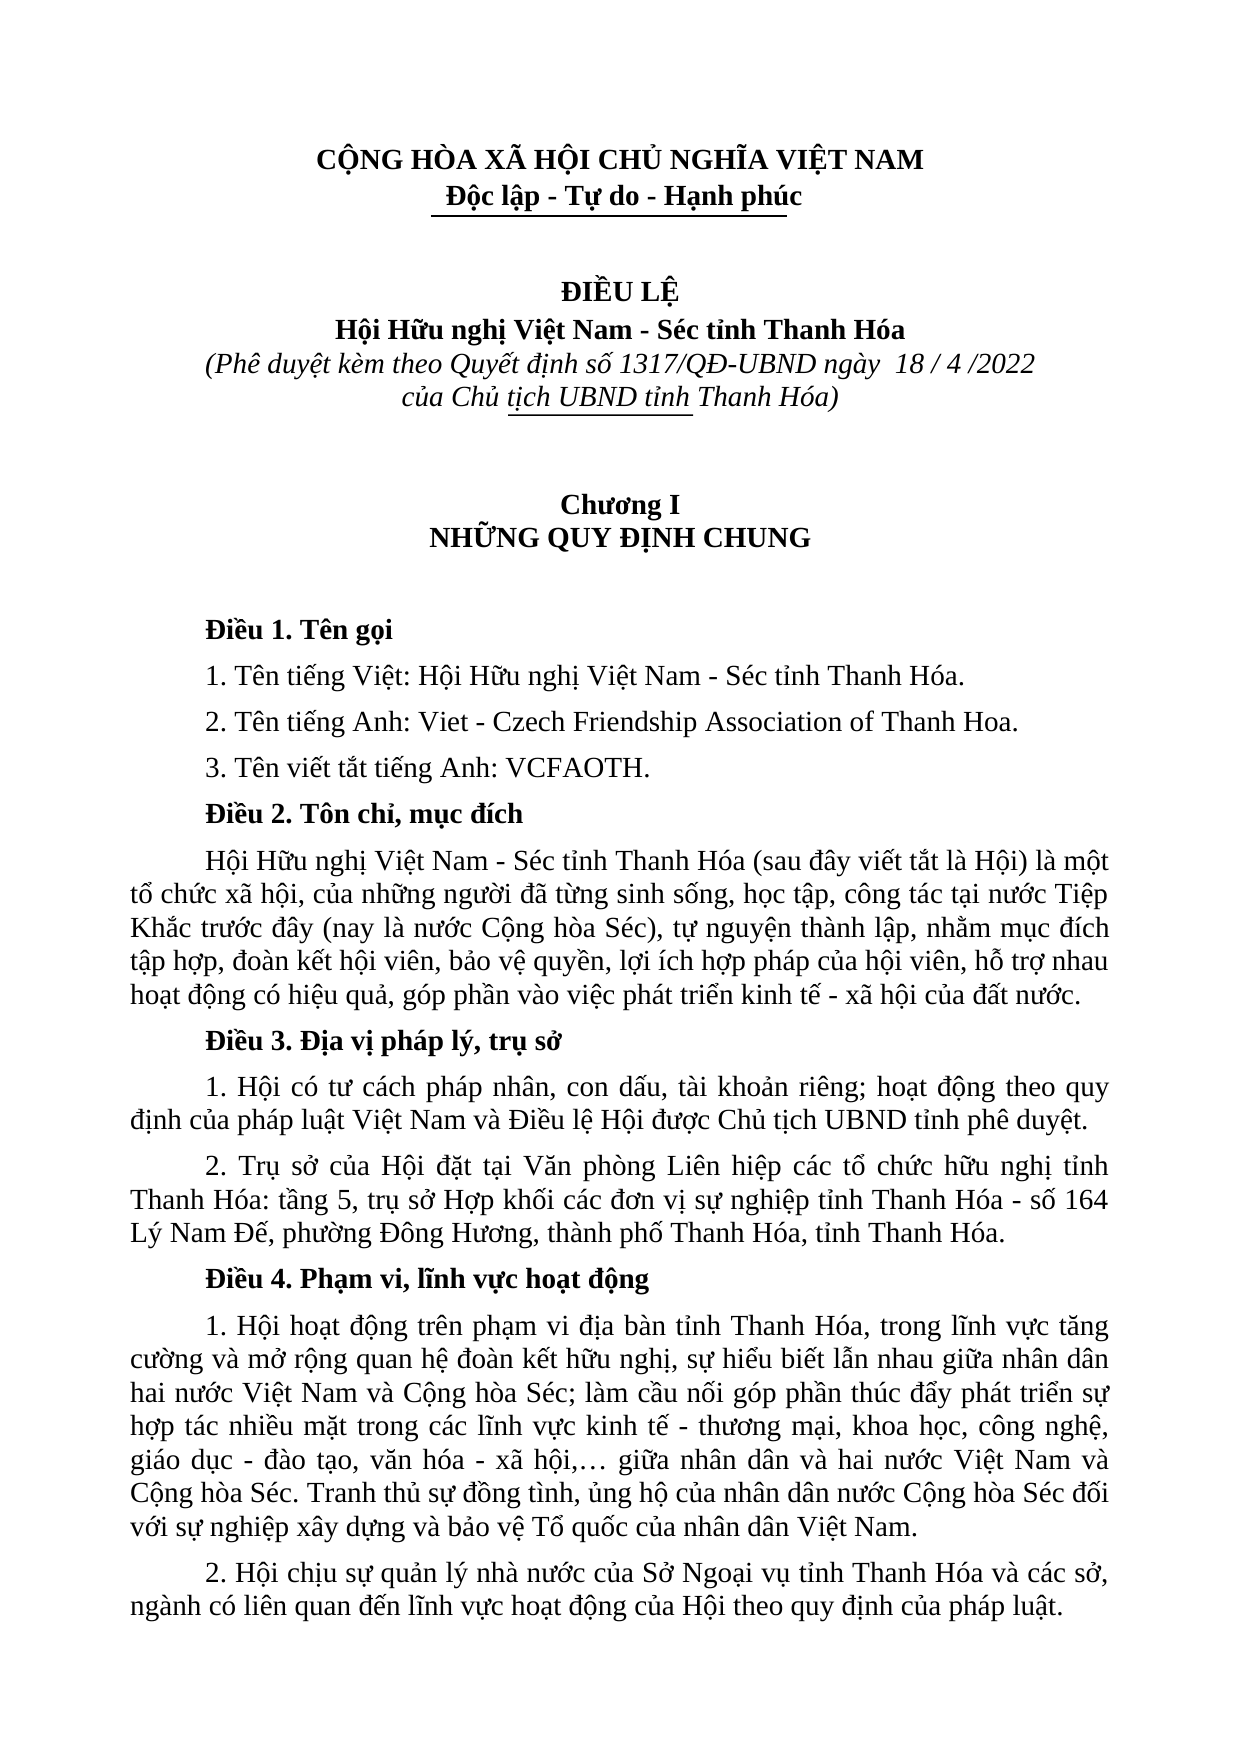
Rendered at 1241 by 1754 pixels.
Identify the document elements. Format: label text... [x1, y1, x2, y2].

text ĐIỀU LỆ [130, 274, 1110, 307]
text của Chủ tịch UBND tỉnh Thanh Hóa) [130, 379, 1110, 413]
text CỘNG HÒA XÃ HỘI CHỦ NGHĨA VIỆT NAM Độc lập - Tự do - Hạnh phúc [130, 142, 1110, 242]
subtitle Chương I [130, 487, 1110, 520]
text Hội Hữu nghị Việt Nam - Séc tỉnh Thanh Hóa (sau đây viết tắt là Hội) là một tổ chức xã hội, của những người đã từng sinh sống, học tập, công tác tại nước Tiệp Khắc trước đây (nay là nước Cộng hòa Séc), tự nguyện thành lập, nhằm mục đích tập hợp, đoàn kết hội viên, bảo vệ quyền, lợi ích hợp pháp của hội viên, hỗ trợ nhau hoạt động có hiệu quả, góp phần vào việc phát triển kinh tế - xã hội của đất nước. [130, 843, 1110, 1010]
text Điều 1. Tên gọi [130, 612, 1110, 646]
text Điều 2. Tôn chỉ, mục đích [130, 797, 1110, 830]
text 2. Hội chịu sự quản lý nhà nước của Sở Ngoại vụ tỉnh Thanh Hóa và các sở, ngành có liên quan đến lĩnh vực hoạt động của Hội theo quy định của pháp luật. [130, 1555, 1110, 1622]
text 1. Hội hoạt động trên phạm vi địa bàn tỉnh Thanh Hóa, trong lĩnh vực tăng cường và mở rộng quan hệ đoàn kết hữu nghị, sự hiểu biết lẫn nhau giữa nhân dân hai nước Việt Nam và Cộng hòa Séc; làm cầu nối góp phần thúc đẩy phát triển sự hợp tác nhiều mặt trong các lĩnh vực kinh tế - thương mại, khoa học, công nghệ, giáo dục - đào tạo, văn hóa - xã hội,… giữa nhân dân và hai nước Việt Nam và Cộng hòa Séc. Tranh thủ sự đồng tình, ủng hộ của nhân dân nước Cộng hòa Séc đối với sự nghiệp xây dựng và bảo vệ Tổ quốc của nhân dân Việt Nam. [130, 1308, 1110, 1542]
text Hội Hữu nghị Việt Nam - Séc tỉnh Thanh Hóa [130, 312, 1110, 346]
text 1. Hội có tư cách pháp nhân, con dấu, tài khoản riêng; hoạt động theo quy định của pháp luật Việt Nam và Điều lệ Hội được Chủ tịch UBND tỉnh phê duyệt. [130, 1069, 1110, 1136]
text NHỮNG QUY ĐỊNH CHUNG [130, 520, 1110, 554]
text Điều 3. Địa vị pháp lý, trụ sở [130, 1023, 1110, 1056]
text 2. Tên tiếng Anh: Viet - Czech Friendship Association of Thanh Hoa. [130, 704, 1110, 738]
text Điều 4. Phạm vi, lĩnh vực hoạt động [130, 1262, 1110, 1295]
text 1. Tên tiếng Việt: Hội Hữu nghị Việt Nam - Séc tỉnh Thanh Hóa. [130, 658, 1110, 692]
text 2. Trụ sở của Hội đặt tại Văn phòng Liên hiệp các tổ chức hữu nghị tỉnh Thanh Hóa: tầng 5, trụ sở Hợp khối các đơn vị sự nghiệp tỉnh Thanh Hóa - số 164 Lý Nam Đế, phường Đông Hương, thành phố Thanh Hóa, tỉnh Thanh Hóa. [130, 1148, 1110, 1249]
text 3. Tên viết tắt tiếng Anh: VCFAOTH. [130, 751, 1110, 784]
text (Phê duyệt kèm theo Quyết định số 1317/QĐ-UBND ngày 18 / 4 /2022 [130, 346, 1110, 379]
